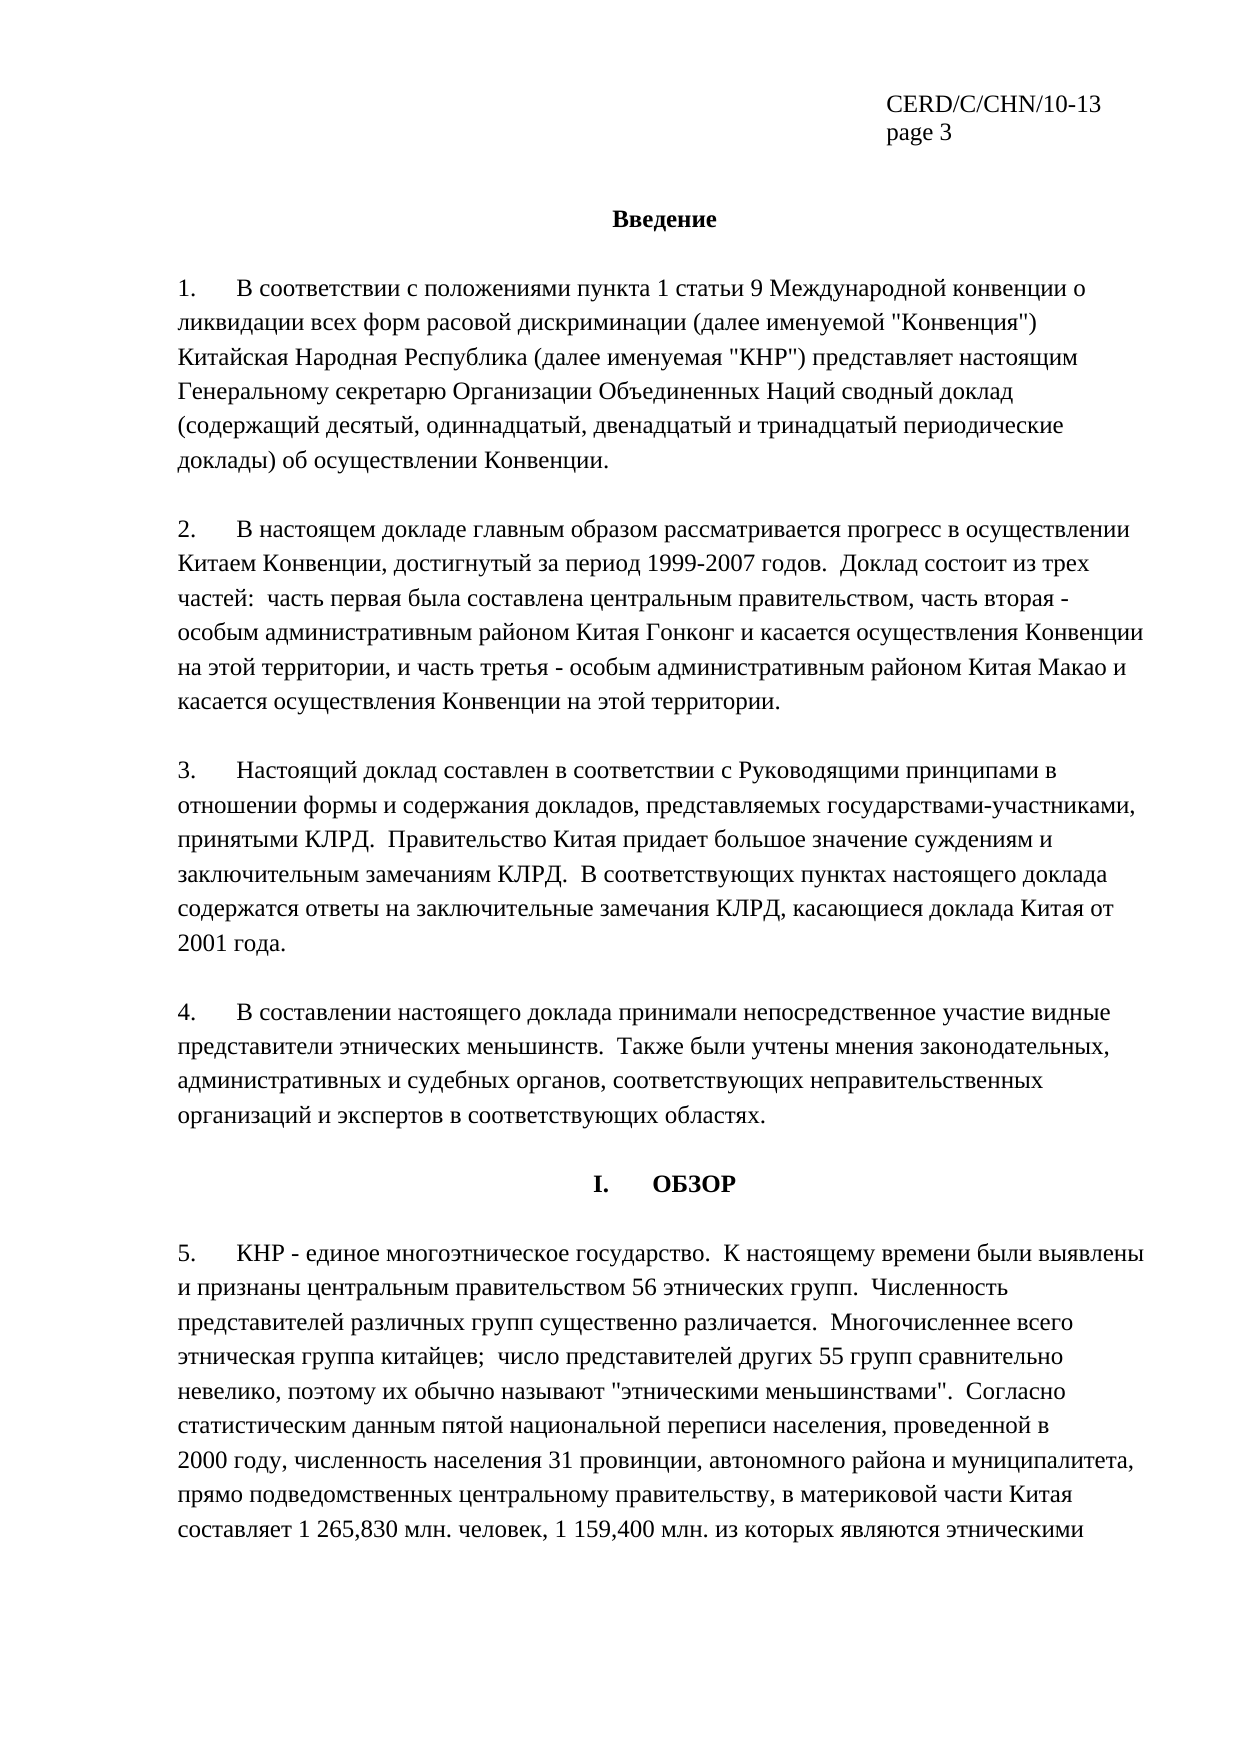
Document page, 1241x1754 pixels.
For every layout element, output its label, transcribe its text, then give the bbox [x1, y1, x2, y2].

text Введение [177, 204, 1152, 232]
text I. ОБЗОР [177, 1169, 1152, 1198]
text 1. В соответствии с положениями пункта 1 статьи 9 Международной конвенции о ликвидации всех форм расовой дискриминации (далее именуемой "Конвенция") Китайская Народная Республика (далее именуемая "КНР") представляет настоящим Генеральному секретарю Организации Объединенных Наций сводный доклад (содержащий десятый, одиннадцатый, двенадцатый и тринадцатый периодические доклады) об осуществлении Конвенции. [177, 273, 1152, 474]
text 2. В настоящем докладе главным образом рассматривается прогресс в осуществлении Китаем Конвенции, достигнутый за период 1999-2007 годов. Доклад состоит из трех частей: часть первая была составлена центральным правительством, часть вторая - особым административным районом Китая Гонконг и касается осуществления Конвенции на этой территории, и часть третья - особым административным районом Китая Макао и касается осуществления Конвенции на этой территории. [177, 514, 1152, 715]
text 3. Настоящий доклад составлен в соответствии с Руководящими принципами в отношении формы и содержания докладов, представляемых государствами-участниками, принятыми КЛРД. Правительство Китая придает большое значение суждениям и заключительным замечаниям КЛРД. В соответствующих пунктах настоящего доклада содержатся ответы на заключительные замечания КЛРД, касающиеся доклада Китая от 2001 года. [177, 755, 1152, 956]
text 4. В составлении настоящего доклада принимали непосредственное участие видные представители этнических меньшинств. Также были учтены мнения законодательных, административных и судебных органов, соответствующих неправительственных организаций и экспертов в соответствующих областях. [177, 997, 1152, 1129]
